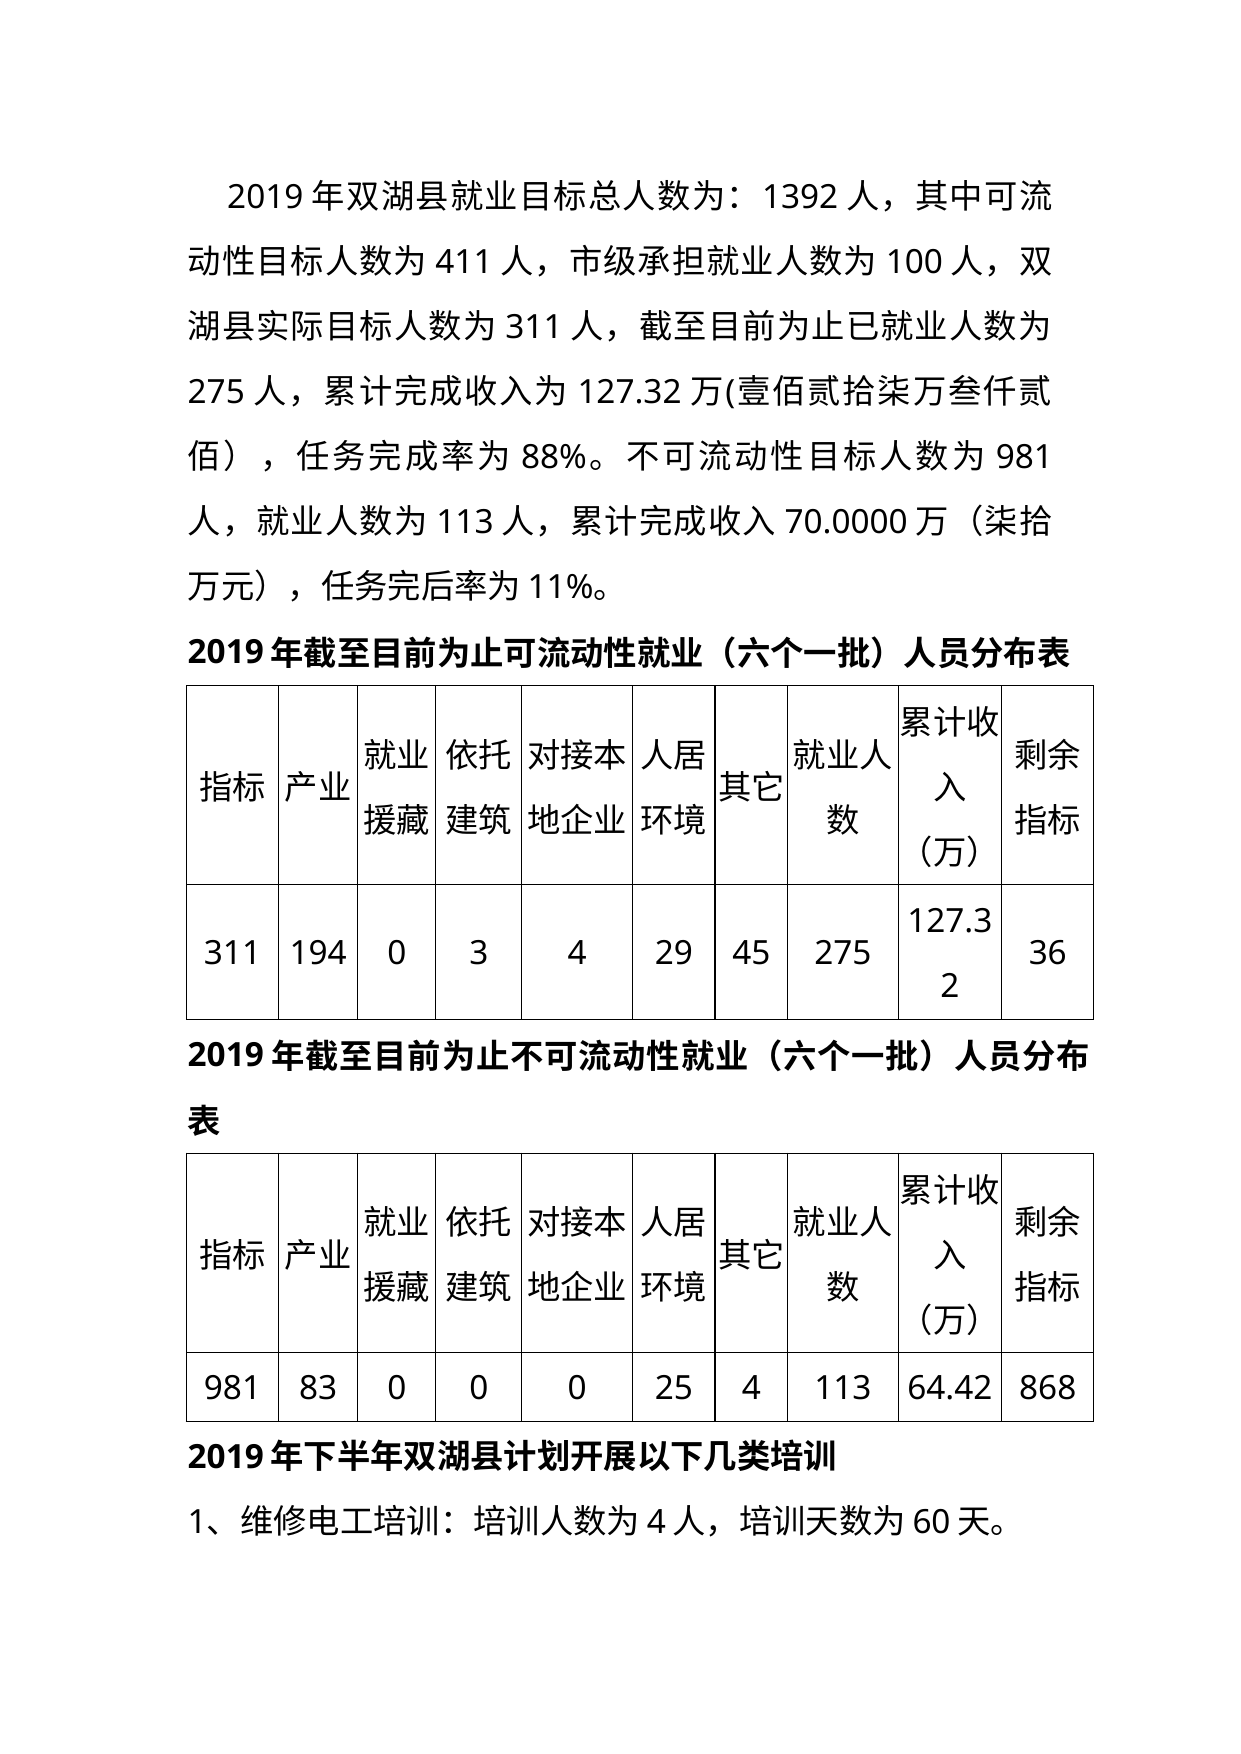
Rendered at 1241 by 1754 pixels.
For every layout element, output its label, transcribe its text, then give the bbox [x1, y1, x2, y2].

list 维修电工培训：培训人数为4人，培训天数为60天。 [187, 1487, 1053, 1552]
table_cell 剩余指标 [1002, 1154, 1093, 1352]
table_cell 人居环境 [633, 686, 714, 884]
table_cell 127.32 [899, 885, 1001, 1018]
table_cell 产业 [279, 1154, 357, 1352]
table_cell 剩余指标 [1002, 686, 1093, 884]
table_cell 就业援藏 [358, 686, 435, 884]
table_cell 就业人数 [788, 1154, 898, 1352]
table_cell 其它 [716, 1154, 787, 1352]
table_cell 29 [633, 885, 714, 1018]
table_cell 指标 [187, 1154, 278, 1352]
table_cell 0 [522, 1353, 632, 1421]
table_cell 311 [187, 885, 278, 1018]
table_cell 36 [1002, 885, 1093, 1018]
table_cell 就业援藏 [358, 1154, 435, 1352]
table_cell 依托建筑 [436, 1154, 521, 1352]
table_cell 981 [187, 1353, 278, 1421]
table_cell 25 [633, 1353, 714, 1421]
table_cell 45 [716, 885, 787, 1018]
table_cell 3 [436, 885, 521, 1018]
table_cell 对接本地企业 [522, 686, 632, 884]
list 2019年双湖县就业目标总人数为：1392人，其中可流动性目标人数为411人，市级承担就业人数为100人，双湖县实际目标人数为311人，截至目前为止已就业人数为275人，累计完成收入为127.32万(壹佰贰拾柒万叁仟贰佰），任务完成率为88%。不可流动性目标人数为981人，就业人数为113人，累计完成收入70.0000万（柒拾万元），任务完后率为11%。 [187, 162, 1053, 617]
table_cell 产业 [279, 686, 357, 884]
list 2019年下半年双湖县计划开展以下几类培训 [187, 1422, 1053, 1487]
table_cell 64.42 [899, 1353, 1001, 1421]
table_cell 0 [358, 1353, 435, 1421]
table_cell 其它 [716, 686, 787, 884]
table_cell 4 [716, 1353, 787, 1421]
table_cell 275 [788, 885, 898, 1018]
table_cell 累计收入（万） [899, 1154, 1001, 1352]
table_cell 依托建筑 [436, 686, 521, 884]
table_cell 868 [1002, 1353, 1093, 1421]
table_cell 83 [279, 1353, 357, 1421]
table_cell 累计收入（万） [899, 686, 1001, 884]
table_cell 0 [358, 885, 435, 1018]
table_cell 4 [522, 885, 632, 1018]
table_cell 就业人数 [788, 686, 898, 884]
table_cell 0 [436, 1353, 521, 1421]
table_cell 2019年截至目前为止不可流动性就业（六个一批）人员分布表 [186, 1020, 1094, 1153]
table_header 2019年截至目前为止可流动性就业（六个一批）人员分布表 [186, 617, 1094, 685]
table_cell 对接本地企业 [522, 1154, 632, 1352]
table_cell 指标 [187, 686, 278, 884]
table_cell 人居环境 [633, 1154, 714, 1352]
table_cell 113 [788, 1353, 898, 1421]
table_cell 194 [279, 885, 357, 1018]
